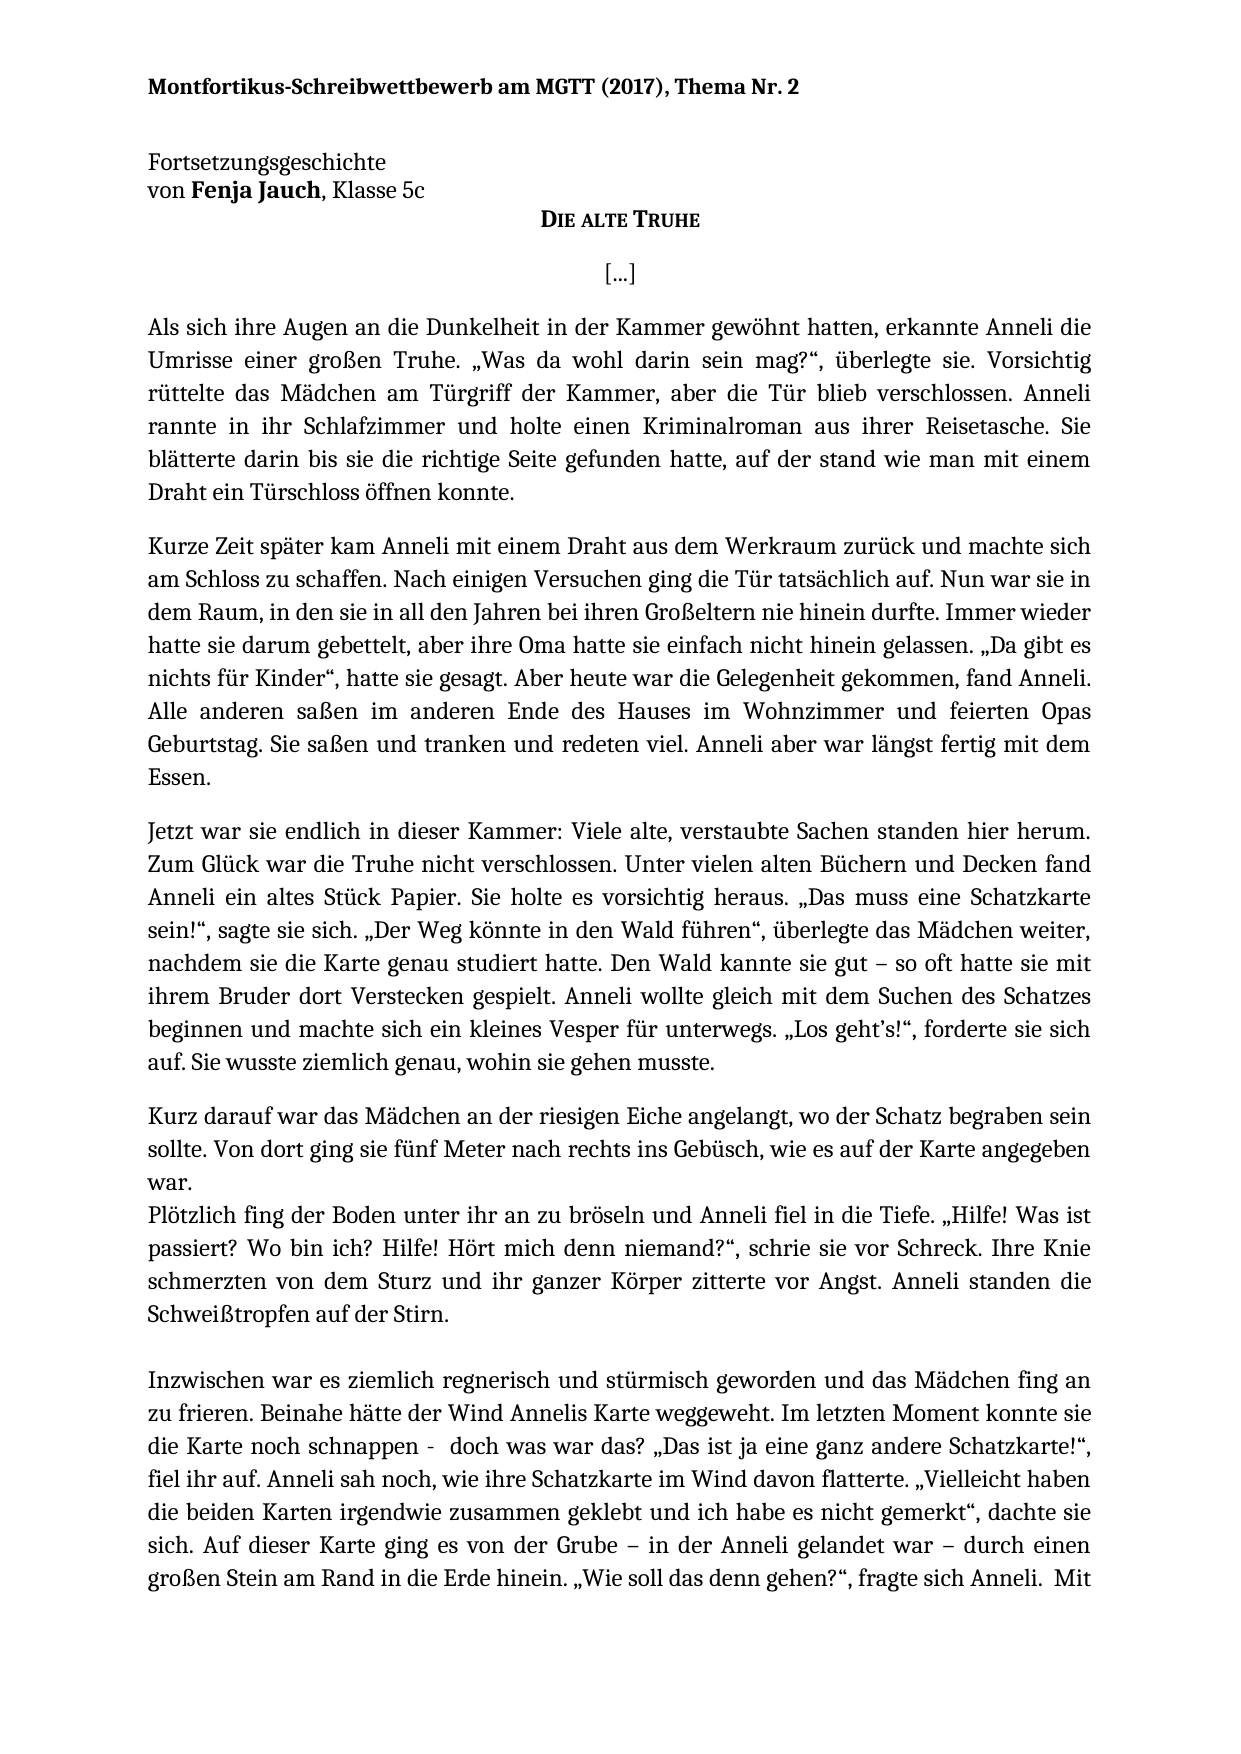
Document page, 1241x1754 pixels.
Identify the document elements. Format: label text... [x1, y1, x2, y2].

text von Fenja Jauch, Klasse 5c [148, 176, 1093, 205]
text Jetzt war sie endlich in dieser Kammer: Viele alte, verstaubte Sachen standen hier herum. Zum Glück war die Truhe nicht verschlossen. Unter vielen alten Büchern und Decken fand Anneli ein altes Stück Papier. Sie holte es vorsichtig heraus. „Das muss eine Schatzkarte sein!“, sagte sie sich. „Der Weg könnte in den Wald führen“, überlegte das Mädchen weiter, nachdem sie die Karte genau studiert hatte. Den Wald kannte sie gut – so oft hatte sie mit ihrem Bruder dort Verstecken gespielt. Anneli wollte gleich mit dem Suchen des Schatzes beginnen und machte sich ein kleines Vesper für unterwegs. „Los geht’s!“, forderte sie sich auf. Sie wusste ziemlich genau, wohin sie gehen musste. [148, 817, 1093, 1077]
text [...] [148, 259, 1093, 288]
text Kurz darauf war das Mädchen an der riesigen Eiche angelangt, wo der Schatz begraben sein sollte. Von dort ging sie fünf Meter nach rechts ins Gebüsch, wie es auf der Karte angegeben war. [148, 1102, 1093, 1197]
text Die alte Truhe [148, 205, 1093, 234]
text Fortsetzungsgeschichte [148, 148, 1093, 176]
text Kurze Zeit später kam Anneli mit einem Draht aus dem Werkraum zurück und machte sich am Schloss zu schaffen. Nach einigen Versuchen ging die Tür tatsächlich auf. Nun war sie in dem Raum, in den sie in all den Jahren bei ihren Großeltern nie hinein durfte. Immer wieder hatte sie darum gebettelt, aber ihre Oma hatte sie einfach nicht hinein gelassen. „Da gibt es nichts für Kinder“, hatte sie gesagt. Aber heute war die Gelegenheit gekommen, fand Anneli. Alle anderen saßen im anderen Ende des Hauses im Wohnzimmer und feierten Opas Geburtstag. Sie saßen und tranken und redeten viel. Anneli aber war längst fertig mit dem Essen. [148, 532, 1093, 792]
text Als sich ihre Augen an die Dunkelheit in der Kammer gewöhnt hatten, erkannte Anneli die Umrisse einer großen Truhe. „Was da wohl darin sein mag?“, überlegte sie. Vorsichtig rüttelte das Mädchen am Türgriff der Kammer, aber die Tür blieb verschlossen. Anneli rannte in ihr Schlafzimmer und holte einen Kriminalroman aus ihrer Reisetasche. Sie blätterte darin bis sie die richtige Seite gefunden hatte, auf der stand wie man mit einem Draht ein Türschloss öffnen konnte. [148, 313, 1093, 507]
text Plötzlich fing der Boden unter ihr an zu bröseln und Anneli fiel in die Tiefe. „Hilfe! Was ist passiert? Wo bin ich? Hilfe! Hört mich denn niemand?“, schrie sie vor Schreck. Ihre Knie schmerzten von dem Sturz und ihr ganzer Körper zitterte vor Angst. Anneli standen die Schweißtropfen auf der Stirn. [148, 1201, 1093, 1329]
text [148, 1366, 1093, 1593]
